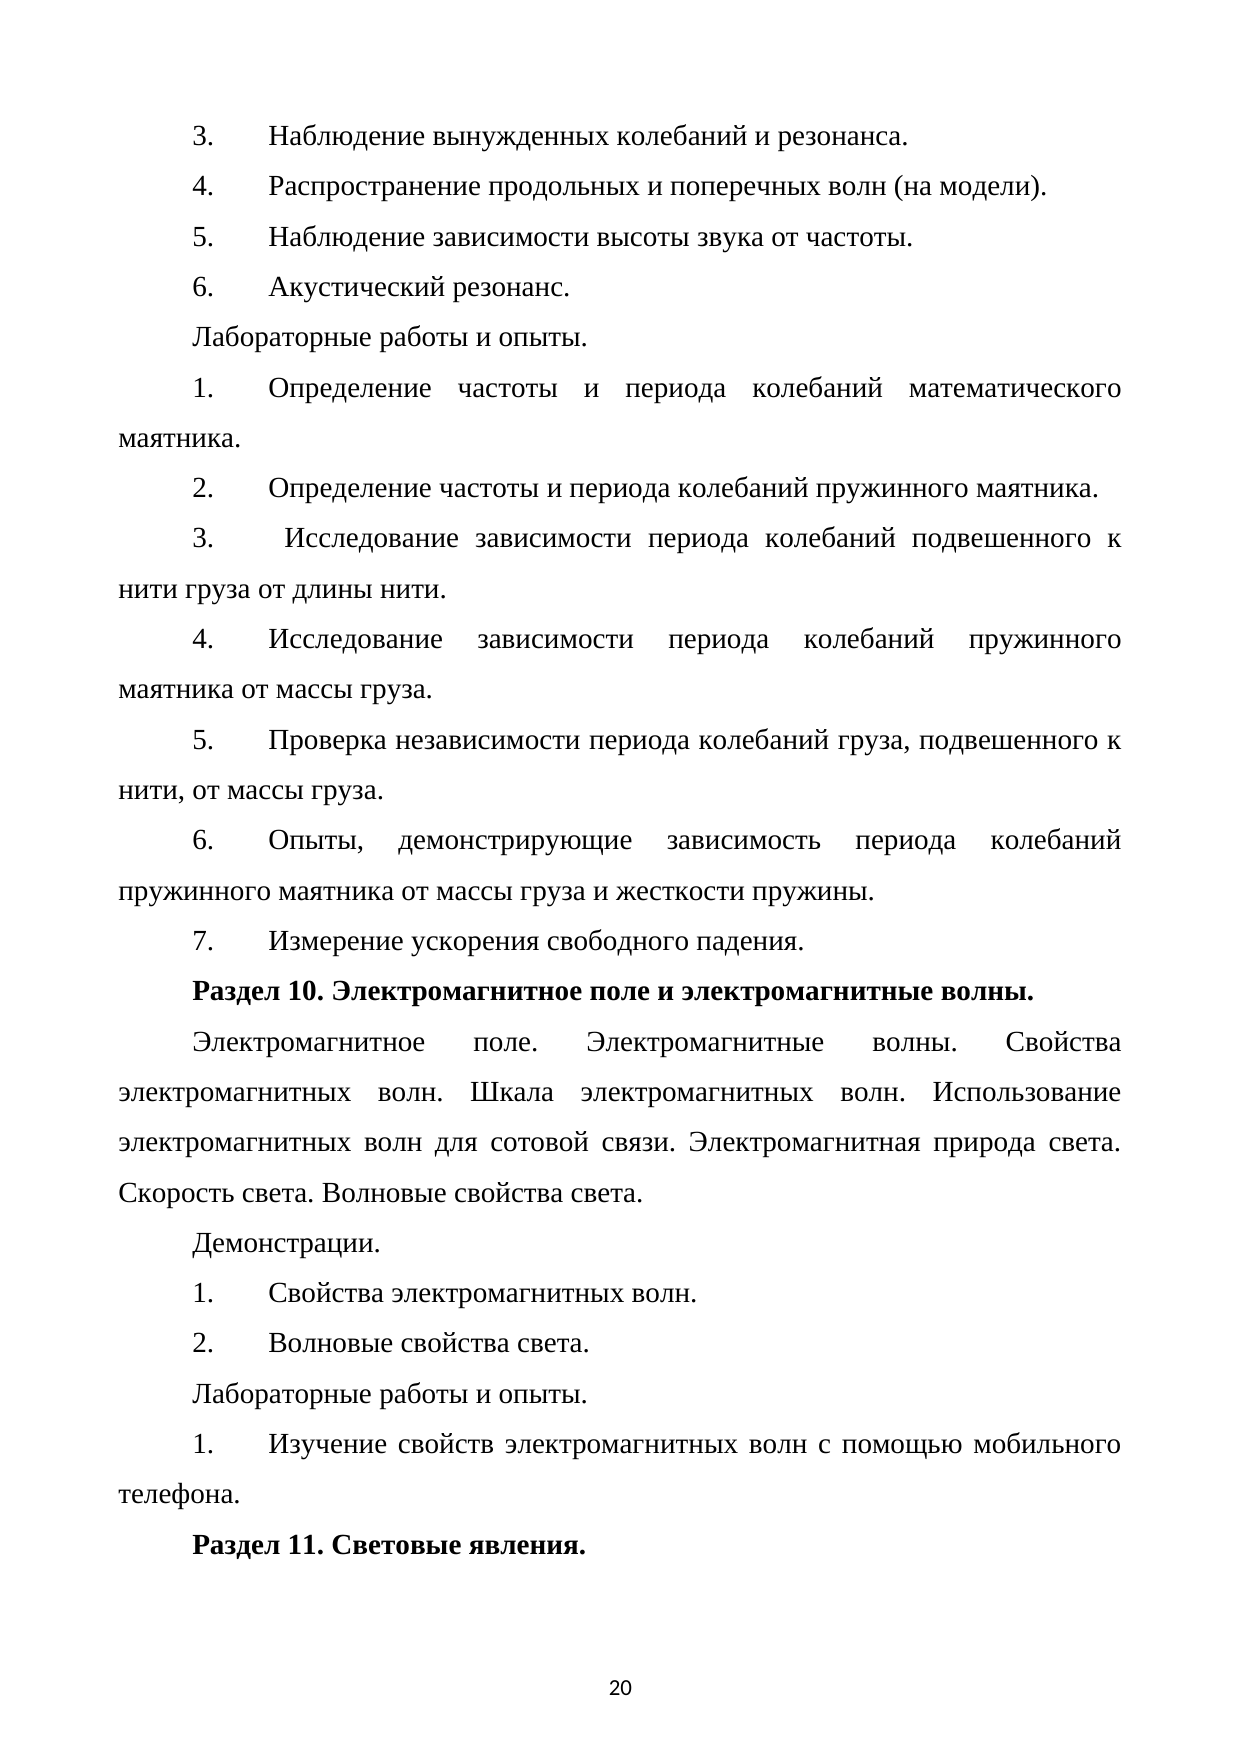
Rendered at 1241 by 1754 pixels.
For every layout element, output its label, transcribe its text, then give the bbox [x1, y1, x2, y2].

list Изучение свойств электромагнитных волн с помощью мобильного телефона. [118, 1426, 1122, 1510]
text Электромагнитное поле. Электромагнитные волны. Свойства электромагнитных волн. Шкала электромагнитных волн. Использование электромагнитных волн для сотовой связи. Электромагнитная природа света. Скорость света. Волновые свойства света. [118, 1024, 1122, 1208]
list Акустический резонанс. [118, 269, 1122, 303]
text Демонстрации. [118, 1225, 1122, 1258]
text Лабораторные работы и опыты. [118, 1376, 1122, 1409]
list Свойства электромагнитных волн. [118, 1275, 1122, 1309]
list Измерение ускорения свободного падения. [118, 923, 1122, 957]
text Раздел 11. Световые явления. [118, 1527, 1122, 1560]
list Наблюдение вынужденных колебаний и резонанса. [118, 118, 1122, 152]
list Исследование зависимости периода колебаний пружинного маятника от массы груза. [118, 621, 1122, 705]
list Исследование зависимости периода колебаний подвешенного к нити груза от длины нити. [118, 521, 1122, 604]
list Определение частоты и периода колебаний пружинного маятника. [118, 470, 1122, 504]
list Опыты, демонстрирующие зависимость периода колебаний пружинного маятника от массы груза и жесткости пружины. [118, 822, 1122, 906]
text Раздел 10. Электромагнитное поле и электромагнитные волны. [118, 973, 1122, 1007]
list Волновые свойства света. [118, 1326, 1122, 1359]
list Проверка независимости периода колебаний груза, подвешенного к нити, от массы груза. [118, 722, 1122, 806]
list Распространение продольных и поперечных волн (на модели). [118, 168, 1122, 202]
list Определение частоты и периода колебаний математического маятника. [118, 370, 1122, 453]
list Наблюдение зависимости высоты звука от частоты. [118, 219, 1122, 252]
text Лабораторные работы и опыты. [118, 319, 1122, 353]
